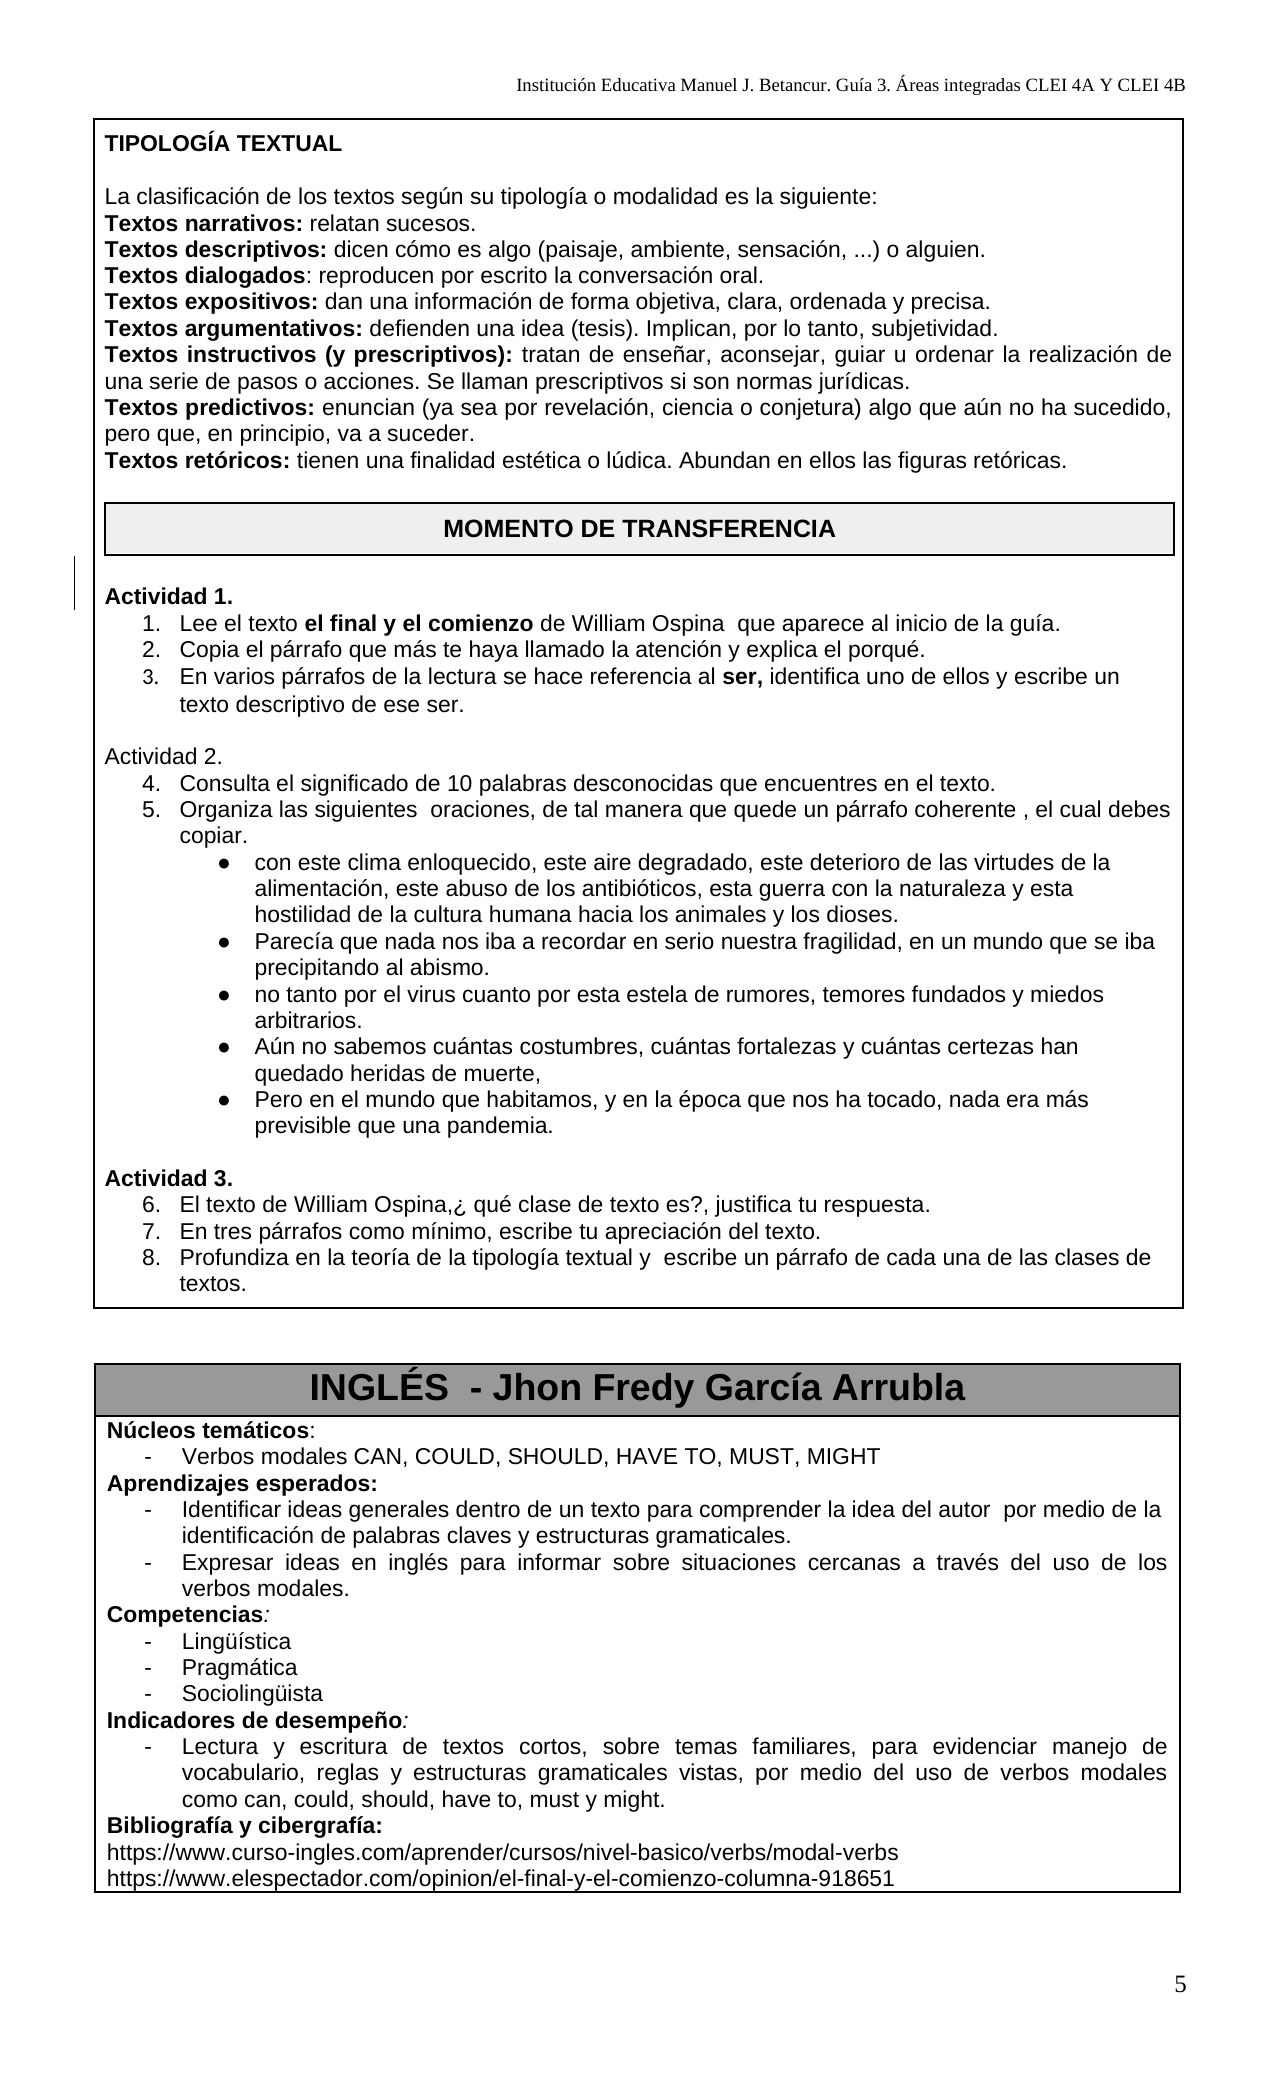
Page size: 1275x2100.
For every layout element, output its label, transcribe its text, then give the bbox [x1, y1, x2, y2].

table_cell Núcleos temáticos: Verbos modales CAN, COULD, SHOULD, HAVE TO, MUST, MIGHT Aprendizajes esperados: Identificar ideas generales dentro de un texto para comprender la idea del autor por medio de la identificación de palabras claves y estructuras gramaticales. Expresar ideas en inglés para informar sobre situaciones cercanas a través del uso de los verbos modales. Competencias: Lingüística Pragmática Sociolingüista Indicadores de desempeño: Lectura y escritura de textos cortos, sobre temas familiares, para evidenciar manejo de vocabulario, reglas y estructuras gramaticales vistas, por medio del uso de verbos modales como can, could, should, have to, must y might. Bibliografía y cibergrafía: https://www.curso-ingles.com/aprender/cursos/nivel-basico/verbs/modal-verbs https://www.elespectador.com/opinion/el-final-y-el-comienzo-columna-918651 [96, 1417, 1179, 1891]
table_header INGLÉS - Jhon Fredy García Arrubla [96, 1365, 1179, 1415]
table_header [95, 120, 1182, 1307]
